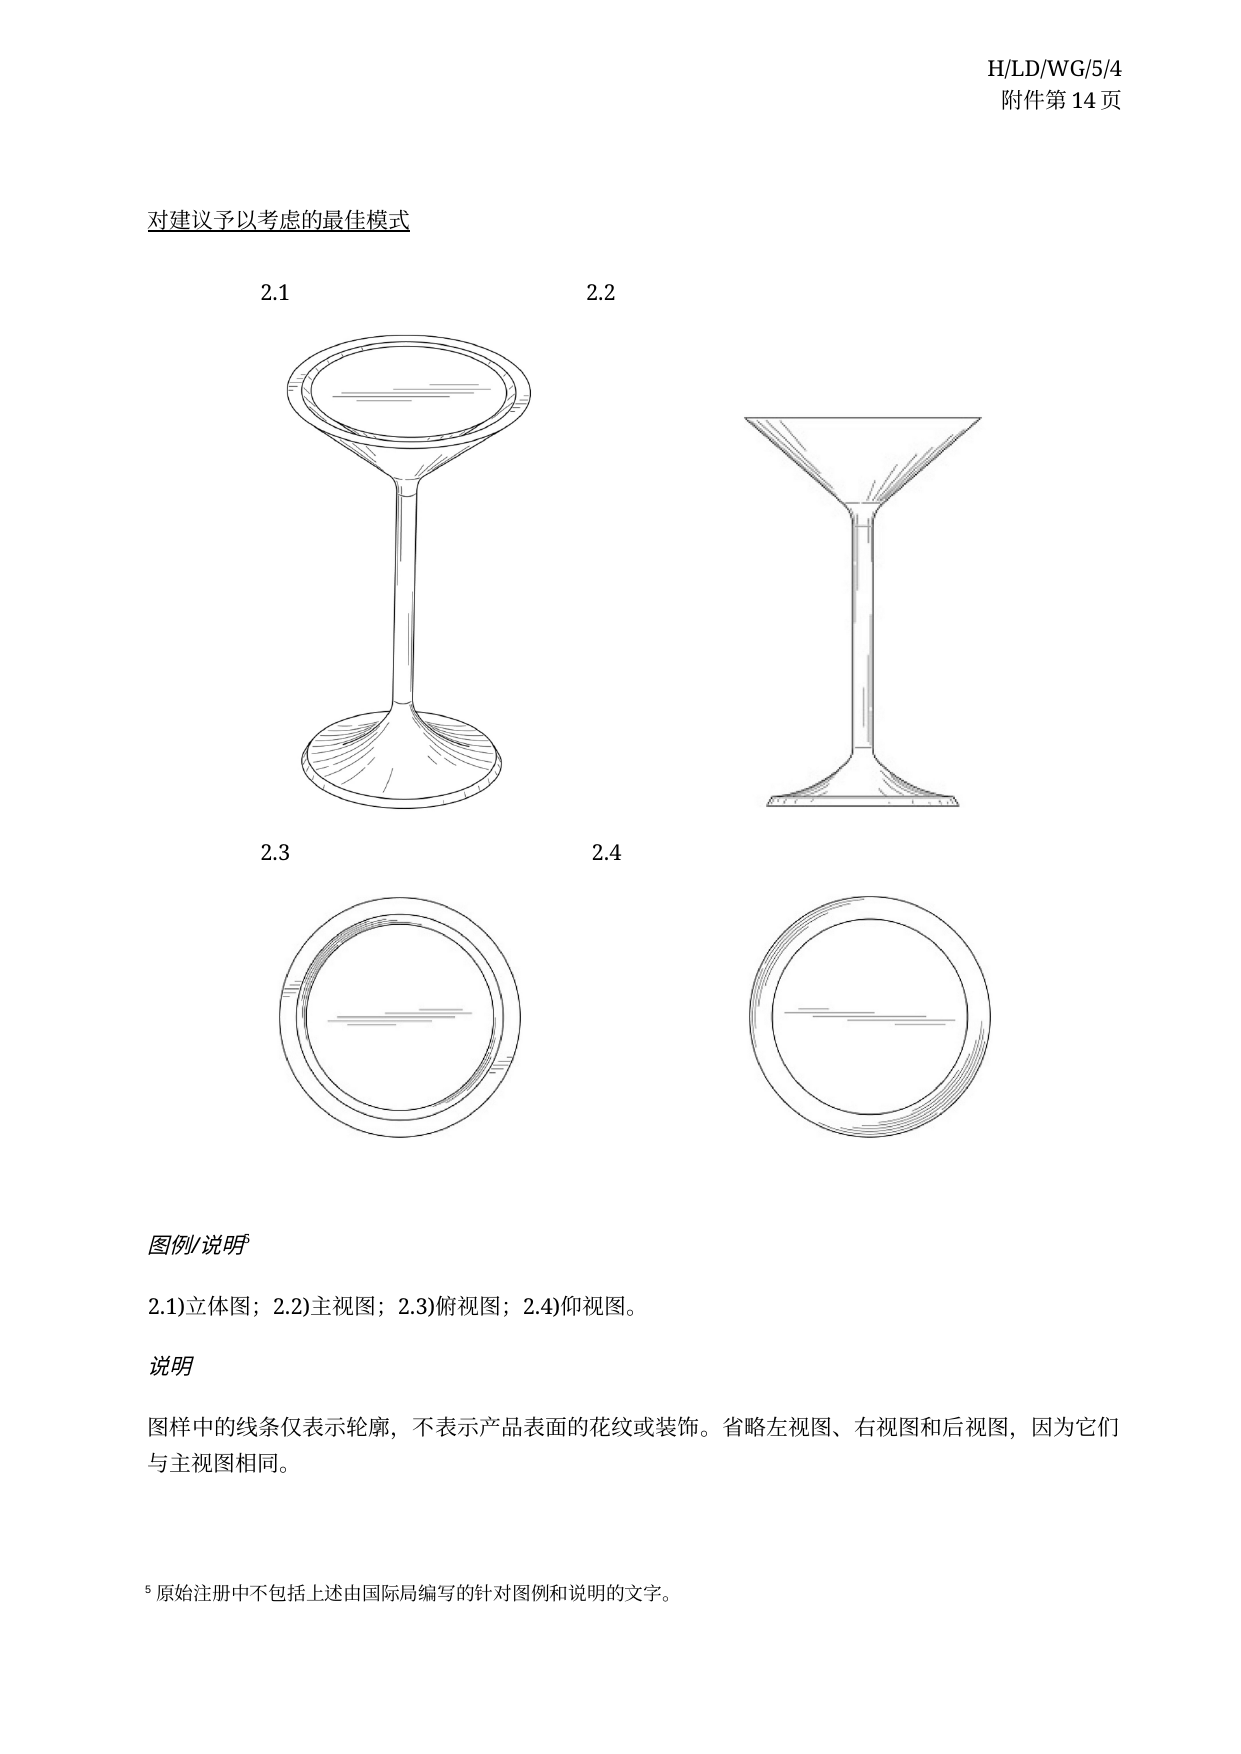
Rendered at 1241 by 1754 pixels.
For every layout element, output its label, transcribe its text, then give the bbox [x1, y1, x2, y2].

text 2.1)立体图；2.2)主视图；2.3)俯视图；2.4)仰视图。 [148, 1286, 1122, 1321]
text 图样中的线条仅表示轮廓，不表示产品表面的花纹或装饰。省略左视图、右视图和后视图，因为它们与主视图相同。 [148, 1406, 1122, 1477]
text 2.1 2.2 [260, 277, 1122, 307]
subtitle 对建议予以考虑的最佳模式 [148, 199, 1122, 234]
picture [276, 893, 524, 1141]
picture [745, 892, 994, 1141]
picture [283, 331, 534, 812]
subtitle 说明 [148, 1346, 1122, 1381]
picture [738, 411, 987, 812]
subtitle 图例/说明 [148, 1225, 1122, 1261]
text 2.3 2.4 [260, 837, 1122, 867]
